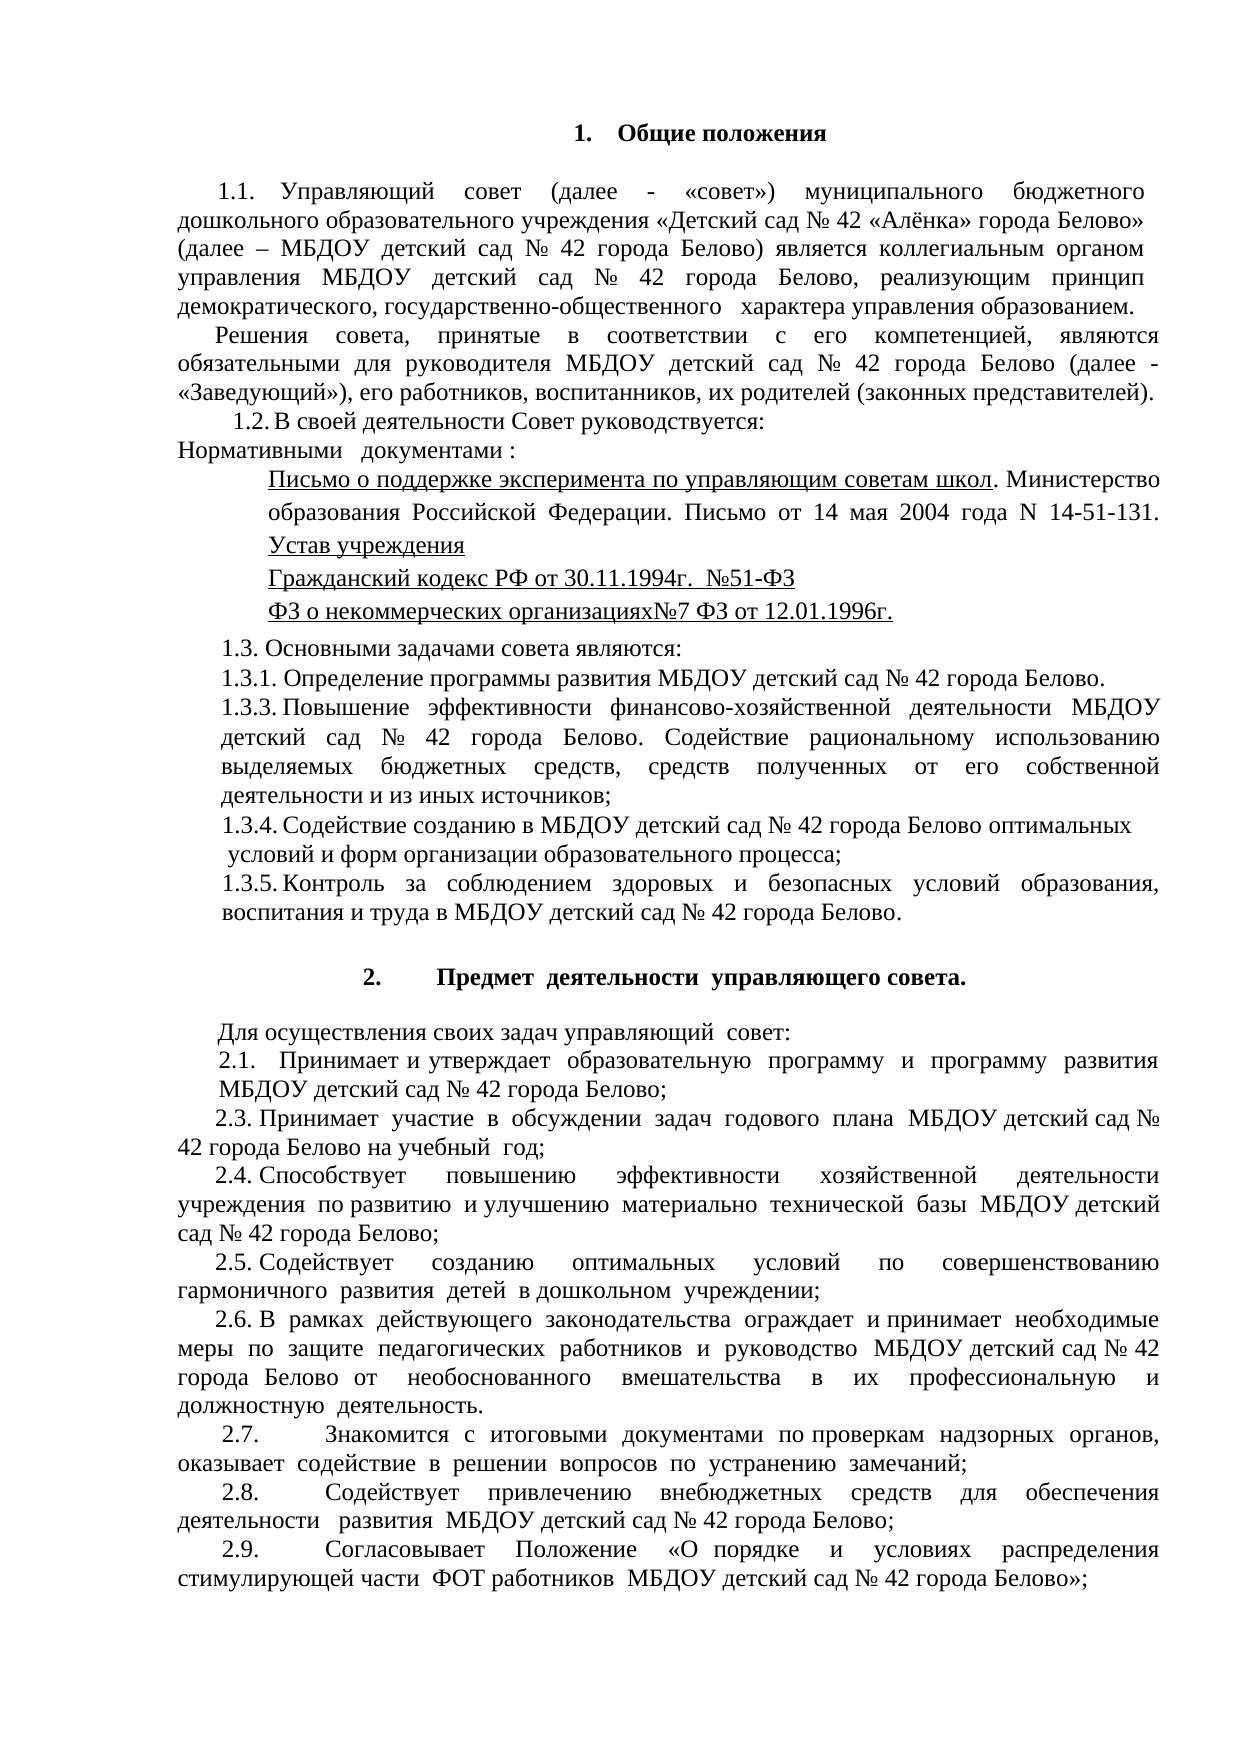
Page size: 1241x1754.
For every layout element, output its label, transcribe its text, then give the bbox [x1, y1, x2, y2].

list Способствует повышению эффективности хозяйственной деятельности учреждения по развитию и улучшению материально технической базы МБДОУ детский сад № 42 города Белово; [177, 1161, 1160, 1247]
list Содействует привлечению внебюджетных средств для обеспечения деятельности развития МБДОУ детский сад № 42 города Белово; [177, 1477, 1160, 1534]
text условий и форм организации образовательного процесса; [177, 839, 1160, 868]
text 1.3.1. Определение программы развития МБДОУ детский сад № 42 города Белово. [221, 663, 1160, 692]
text Письмо о поддержке эксперимента по управляющим советам школ. Министерство образования Российской Федерации. Письмо от 14 мая 2004 года N 14-51-131. Устав учреждения [268, 464, 1160, 559]
text ФЗ о некоммерческих организациях№7 ФЗ от 12.01.1996г. [268, 596, 1160, 625]
text Нормативными документами : [177, 435, 909, 464]
list Содействие созданию в МБДОУ детский сад № 42 города Белово оптимальных [177, 810, 1160, 839]
text 1.3.3. Повышение эффективности финансово-хозяйственной деятельности МБДОУ детский сад № 42 города Белово. Содействие рациональному использованию выделяемых бюджетных средств, средств полученных от его собственной деятельности и из иных источников; [221, 692, 1160, 810]
text Решения совета, принятые в соответствии с его компетенцией, являются обязательными для руководителя МБДОУ детский сад № 42 города Белово (далее - «Заведующий»), его работников, воспитанников, их родителей (законных представителей). [177, 320, 1160, 406]
list Знакомится с итоговыми документами по проверкам надзорных органов, оказывает содействие в решении вопросов по устранению замечаний; [177, 1419, 1160, 1477]
list Содействует созданию оптимальных условий по совершенствованию гармоничного развития детей в дошкольном учреждении; [177, 1247, 1160, 1304]
text 1.1. Управляющий совет (далее - «совет») муниципального бюджетного дошкольного образовательного учреждения «Детский сад № 42 «Алёнка» города Белово» (далее – МБДОУ детский сад № 42 города Белово) является коллегиальным органом управления МБДОУ детский сад № 42 города Белово, реализующим принцип демократического, государственно-общественного характера управления образованием. [177, 176, 1146, 320]
text 1. Общие положения [573, 118, 909, 147]
list Принимает и утверждает образовательную программу и программу развития МБДОУ детский сад № 42 города Белово; [218, 1046, 1160, 1103]
text Гражданский кодекс РФ от 30.11.1994г. №51-ФЗ [268, 563, 1160, 592]
list Принимает участие в обсуждении задач годового плана МБДОУ детский сад № 42 города Белово на учебный год; [177, 1103, 1160, 1161]
text Для осуществления своих задач управляющий совет: [217, 1017, 1160, 1046]
list Контроль за соблюдением здоровых и безопасных условий образования, воспитания и труда в МБДОУ детский сад № 42 города Белово. [222, 868, 1160, 926]
text 1.3. Основными задачами совета являются: [221, 633, 1160, 662]
text 2. Предмет деятельности управляющего совета. [177, 962, 1152, 991]
list В рамках действующего законодательства ограждает и принимает необходимые меры по защите педагогических работников и руководство МБДОУ детский сад № 42 города Белово от необоснованного вмешательства в их профессиональную и должностную деятельность. [177, 1304, 1160, 1419]
list Согласовывает Положение «О порядке и условиях распределения стимулирующей части ФОТ работников МБДОУ детский сад № 42 города Белово»; [177, 1534, 1160, 1592]
text 1.2. В своей деятельности Совет руководствуется: [232, 406, 909, 435]
